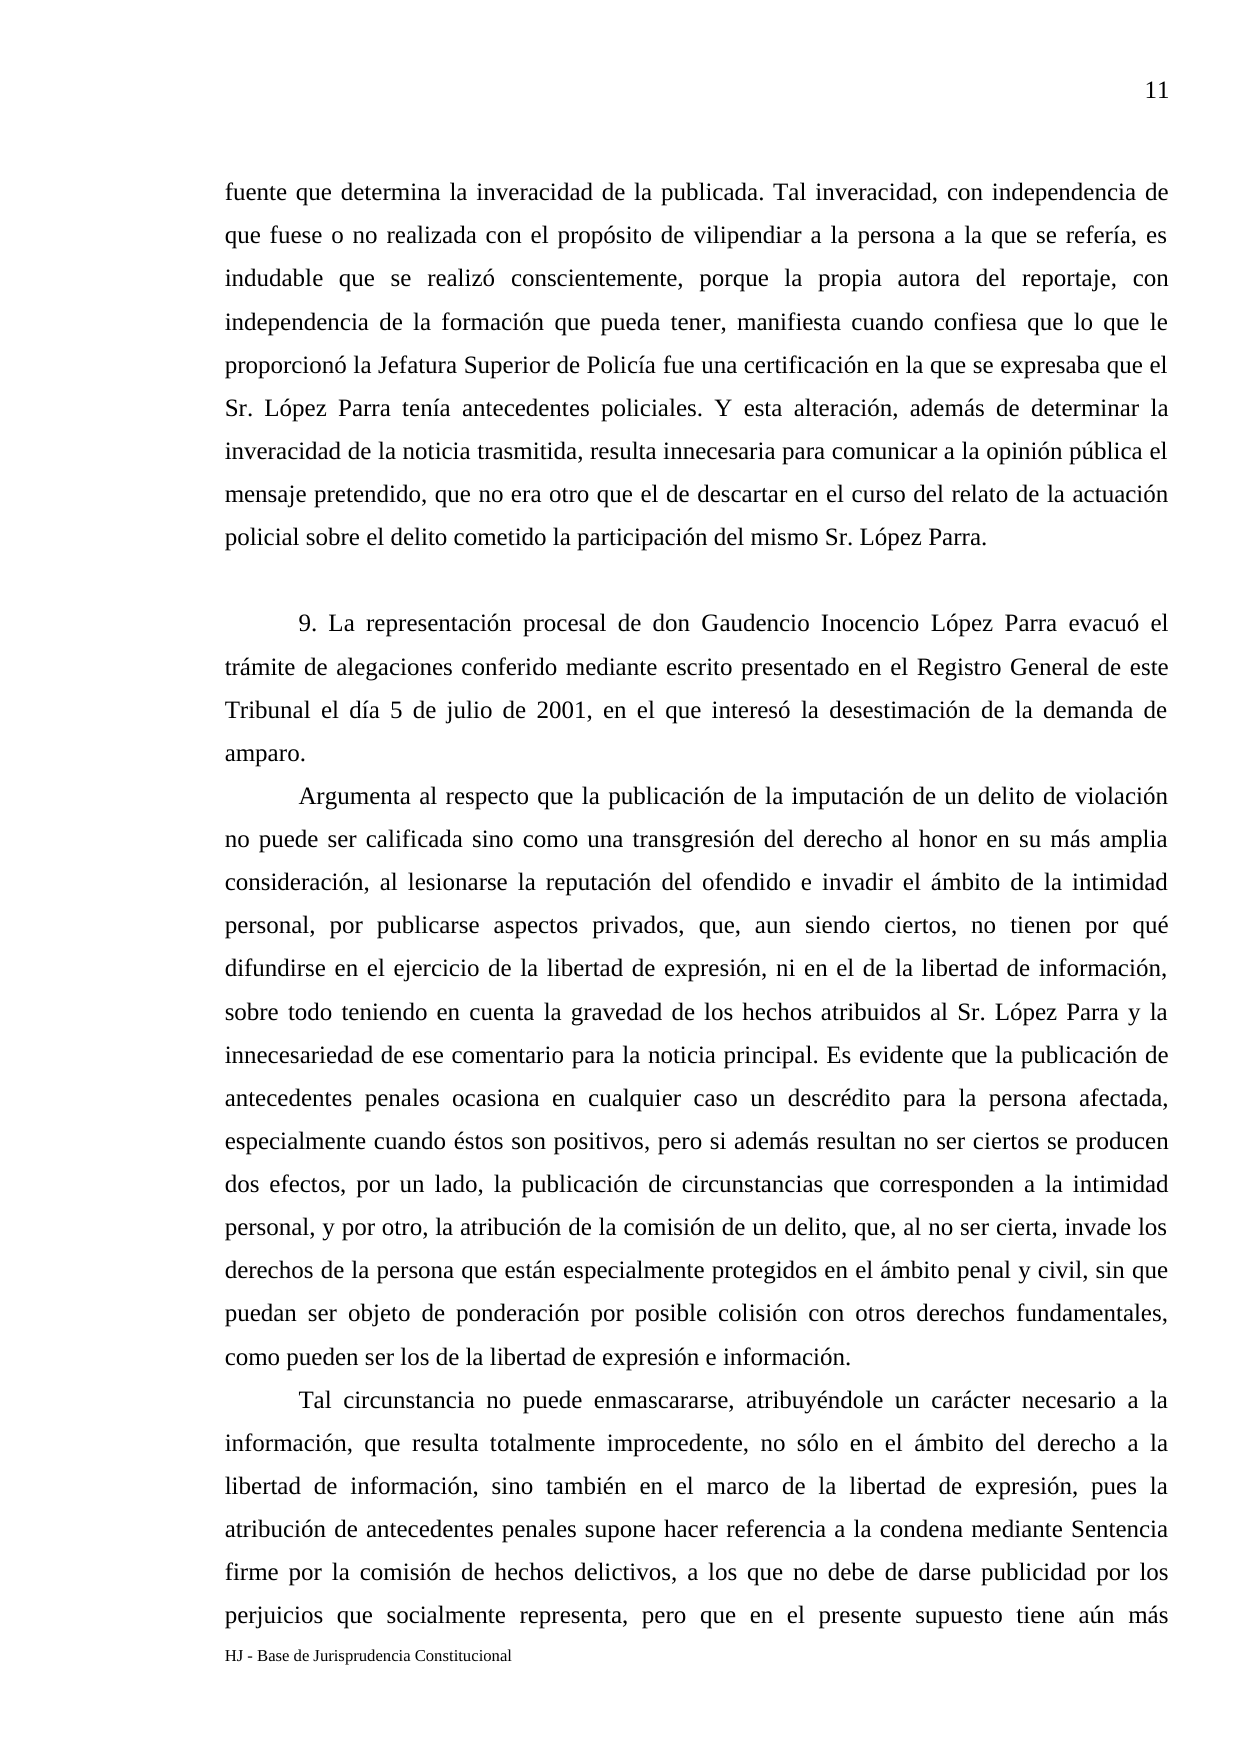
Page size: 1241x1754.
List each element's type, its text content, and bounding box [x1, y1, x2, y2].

text 9. La representación procesal de don Gaudencio Inocencio López Parra evacuó el trámite de alegaciones conferido mediante escrito presentado en el Registro General de este Tribunal el día 5 de julio de 2001, en el que interesó la desestimación de la demanda de amparo. [224, 608, 1169, 767]
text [224, 1385, 1169, 1629]
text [224, 177, 1169, 551]
text Argumenta al respecto que la publicación de la imputación de un delito de violación no puede ser calificada sino como una transgresión del derecho al honor en su más amplia consideración, al lesionarse la reputación del ofendido e invadir el ámbito de la intimidad personal, por publicarse aspectos privados, que, aun siendo ciertos, no tienen por qué difundirse en el ejercicio de la libertad de expresión, ni en el de la libertad de información, sobre todo teniendo en cuenta la gravedad de los hechos atribuidos al Sr. López Parra y la innecesariedad de ese comentario para la noticia principal. Es evidente que la publicación de antecedentes penales ocasiona en cualquier caso un descrédito para la persona afectada, especialmente cuando éstos son positivos, pero si además resultan no ser ciertos se producen dos efectos, por un lado, la publicación de circunstancias que corresponden a la intimidad personal, y por otro, la atribución de la comisión de un delito, que, al no ser cierta, invade los derechos de la persona que están especialmente protegidos en el ámbito penal y civil, sin que puedan ser objeto de ponderación por posible colisión con otros derechos fundamentales, como pueden ser los de la libertad de expresión e información. [224, 781, 1169, 1370]
